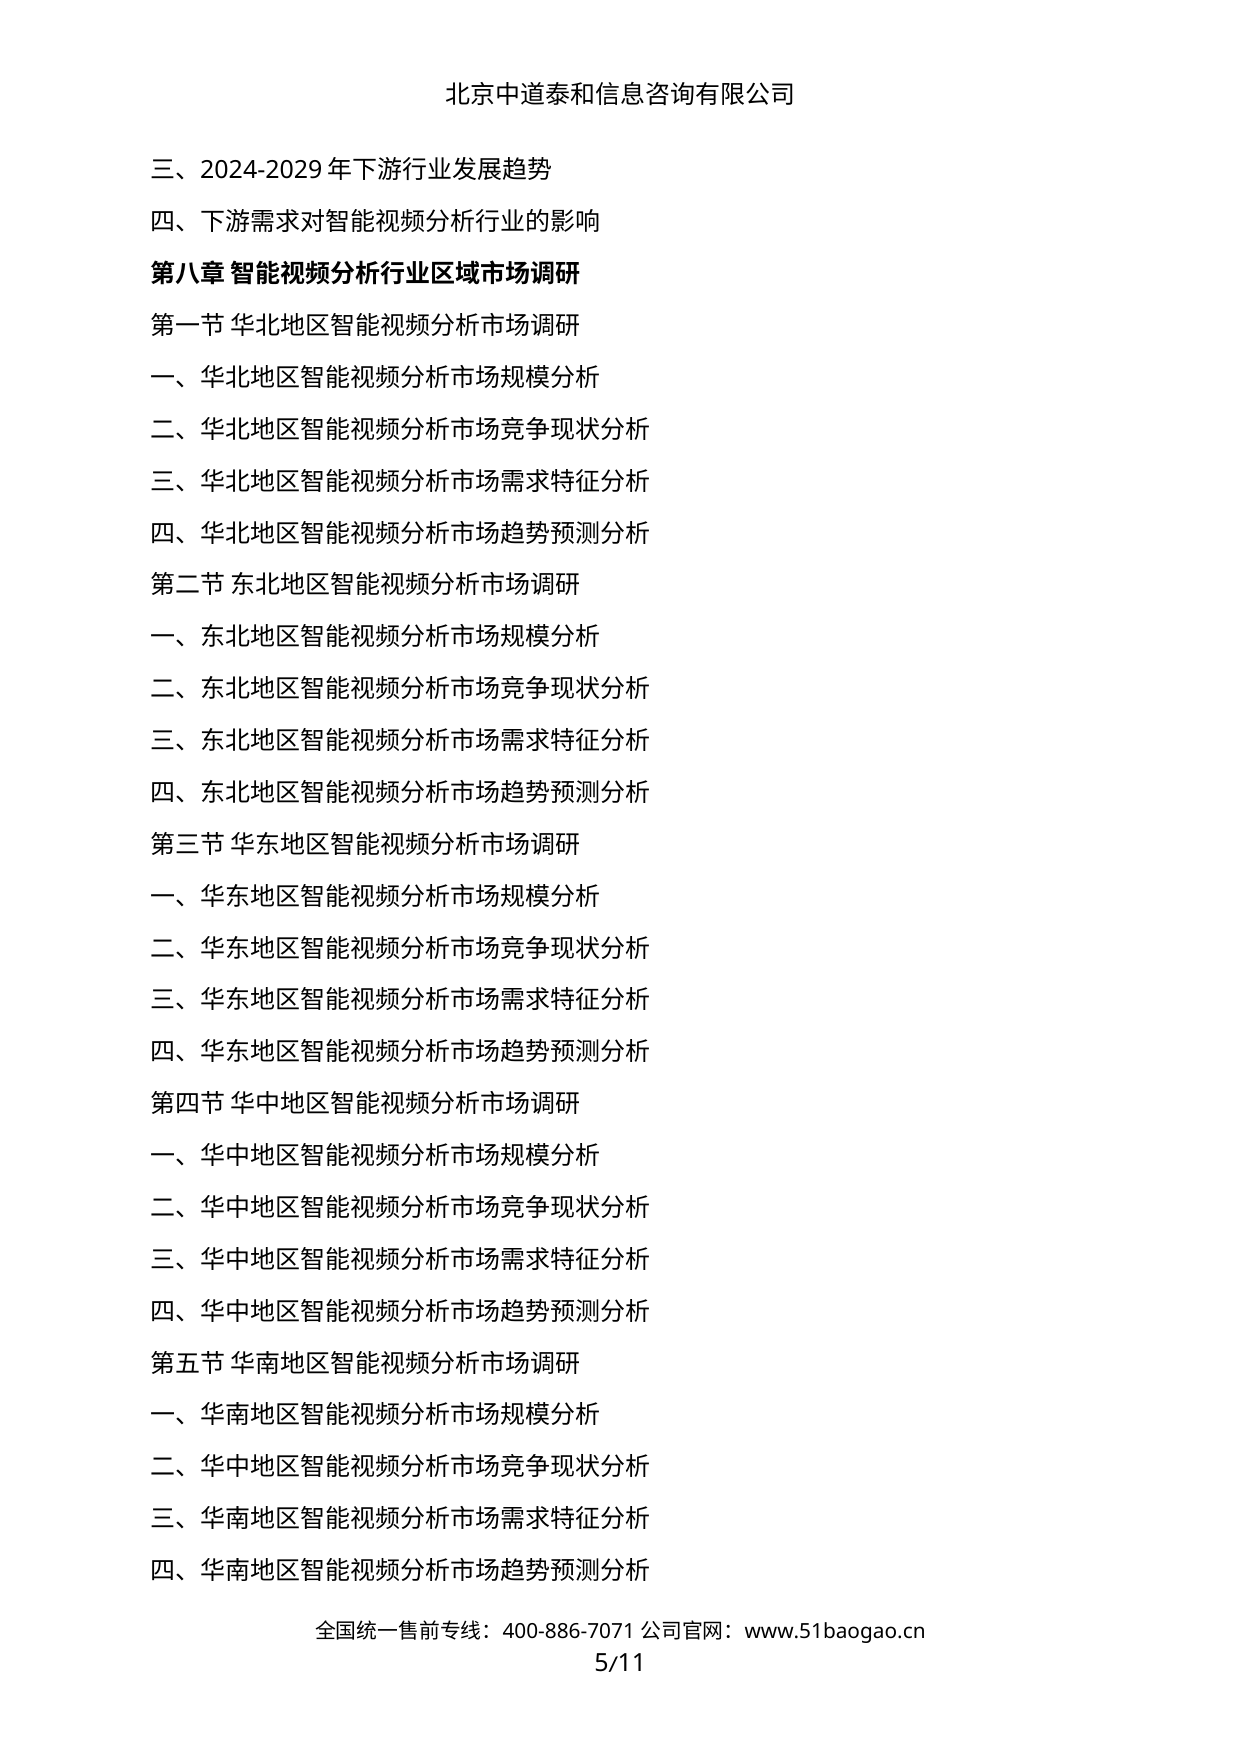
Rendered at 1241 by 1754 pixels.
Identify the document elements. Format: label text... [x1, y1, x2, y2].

text 第八章 智能视频分析行业区域市场调研 [150, 254, 1090, 290]
text 三、东北地区智能视频分析市场需求特征分析 [150, 721, 1090, 757]
text 四、华东地区智能视频分析市场趋势预测分析 [150, 1032, 1090, 1068]
text 第一节 华北地区智能视频分析市场调研 [150, 306, 1090, 342]
text 一、华东地区智能视频分析市场规模分析 [150, 876, 1090, 912]
text 一、华北地区智能视频分析市场规模分析 [150, 357, 1090, 394]
text 三、华中地区智能视频分析市场需求特征分析 [150, 1239, 1090, 1276]
text 三、华北地区智能视频分析市场需求特征分析 [150, 461, 1090, 497]
text 二、东北地区智能视频分析市场竞争现状分析 [150, 669, 1090, 705]
text 第二节 东北地区智能视频分析市场调研 [150, 565, 1090, 601]
text 四、华中地区智能视频分析市场趋势预测分析 [150, 1291, 1090, 1327]
text 三、华南地区智能视频分析市场需求特征分析 [150, 1499, 1090, 1535]
text 四、华北地区智能视频分析市场趋势预测分析 [150, 513, 1090, 549]
text 二、华中地区智能视频分析市场竞争现状分析 [150, 1187, 1090, 1224]
text 二、华中地区智能视频分析市场竞争现状分析 [150, 1447, 1090, 1483]
text 四、东北地区智能视频分析市场趋势预测分析 [150, 772, 1090, 809]
text 第三节 华东地区智能视频分析市场调研 [150, 824, 1090, 861]
text 一、华南地区智能视频分析市场规模分析 [150, 1395, 1090, 1431]
text 二、华东地区智能视频分析市场竞争现状分析 [150, 928, 1090, 964]
text 三、2024-2029年下游行业发展趋势 [150, 150, 1090, 186]
text 一、东北地区智能视频分析市场规模分析 [150, 617, 1090, 653]
text 一、华中地区智能视频分析市场规模分析 [150, 1136, 1090, 1172]
text 四、下游需求对智能视频分析行业的影响 [150, 202, 1090, 238]
text 二、华北地区智能视频分析市场竞争现状分析 [150, 409, 1090, 446]
text 四、华南地区智能视频分析市场趋势预测分析 [150, 1551, 1090, 1587]
text 三、华东地区智能视频分析市场需求特征分析 [150, 980, 1090, 1016]
text 第四节 华中地区智能视频分析市场调研 [150, 1084, 1090, 1120]
text 第五节 华南地区智能视频分析市场调研 [150, 1343, 1090, 1379]
